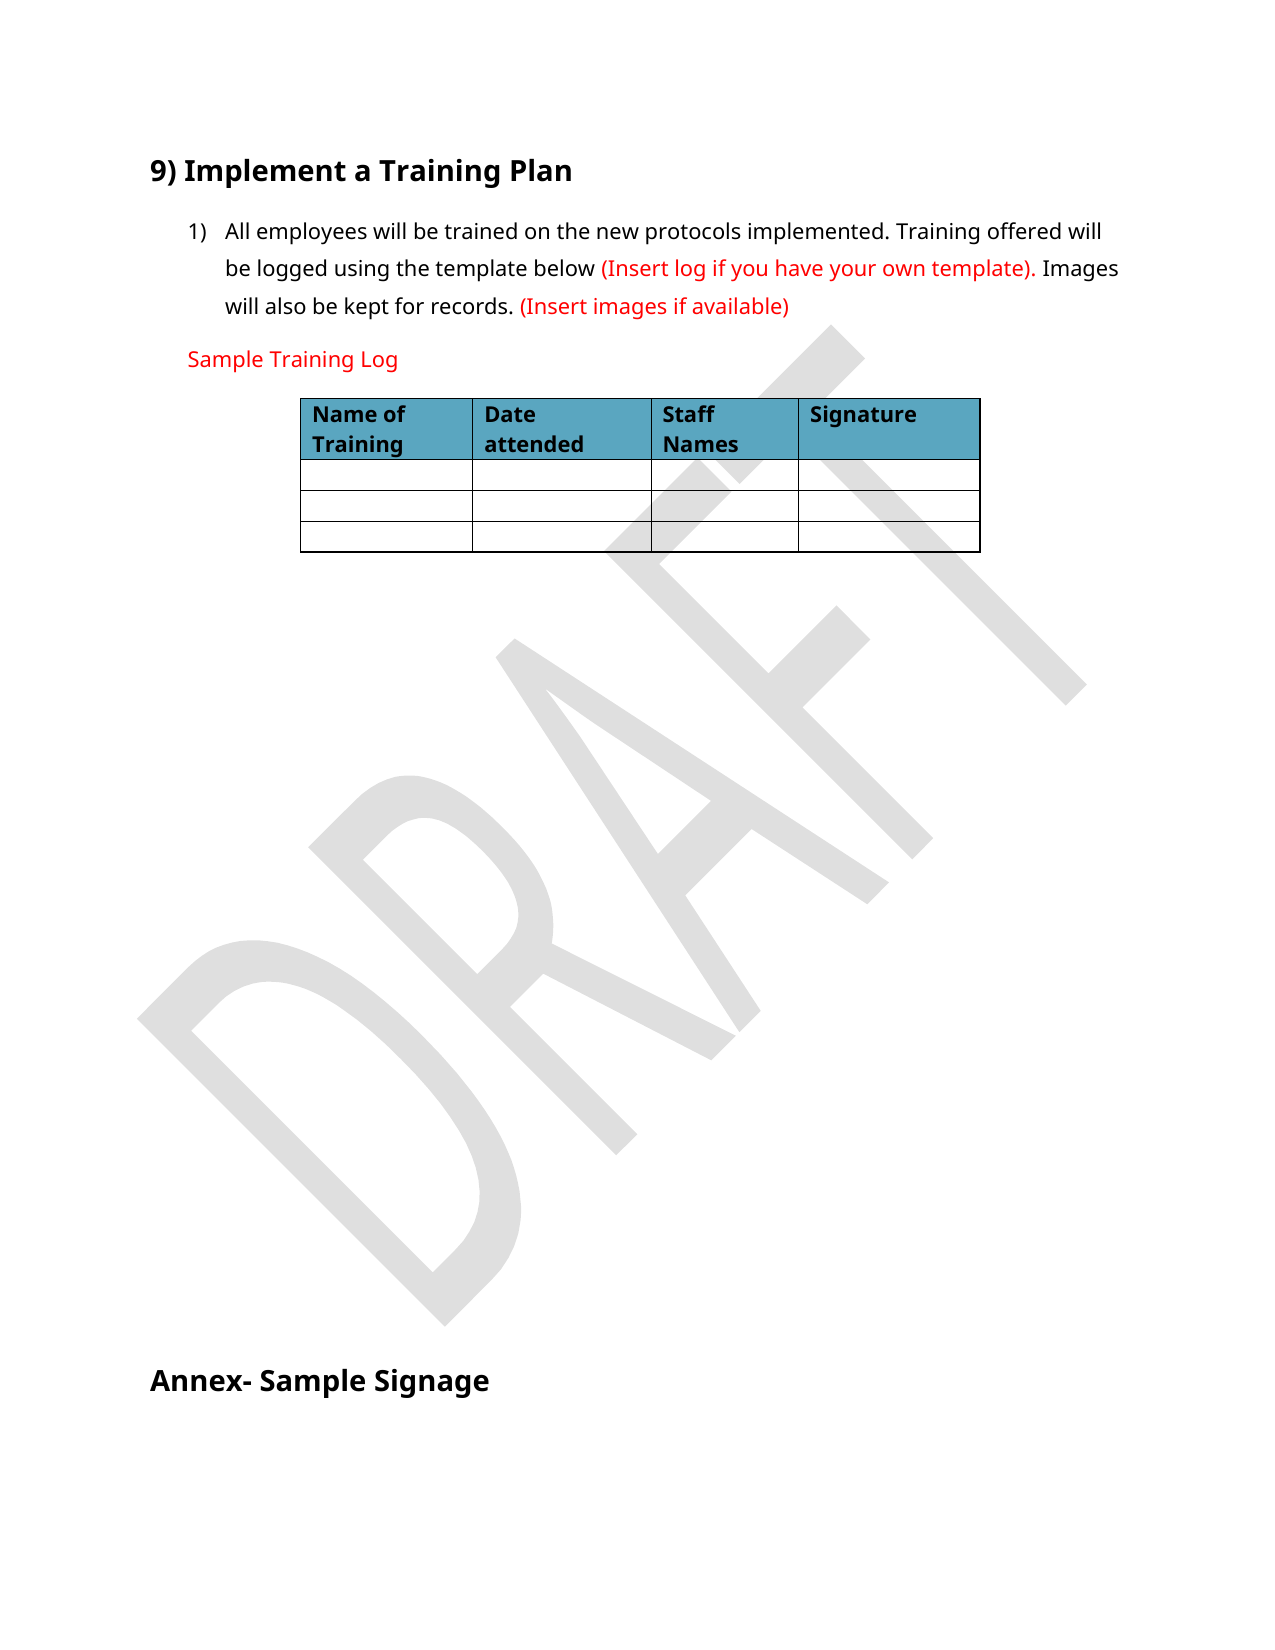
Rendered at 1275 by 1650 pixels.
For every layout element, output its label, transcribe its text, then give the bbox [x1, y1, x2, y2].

table_cell [652, 522, 798, 551]
text Sample Training Log [187, 344, 1125, 374]
table_cell [301, 460, 472, 490]
table_header Staff Names [652, 399, 798, 459]
table_cell [473, 460, 651, 490]
table_cell [799, 522, 979, 551]
table_header Name of Training [301, 399, 472, 459]
text Annex- Sample Signage [150, 1360, 1125, 1400]
table_cell [652, 460, 798, 490]
table_cell [652, 491, 798, 521]
text 9) Implement a Training Plan [150, 150, 1125, 190]
table_cell [473, 522, 651, 551]
table_cell [799, 460, 979, 490]
table_cell [799, 491, 979, 521]
table_header Signature [799, 399, 979, 459]
table_cell [473, 491, 651, 521]
table_cell [301, 522, 472, 551]
list All employees will be trained on the new protocols implemented. Training offered will be logged using the template below (Insert log if you have your own template). Images will also be kept for records. (Insert images if available) [187, 216, 1125, 320]
table_cell [301, 491, 472, 521]
table_header Date attended [473, 399, 651, 459]
